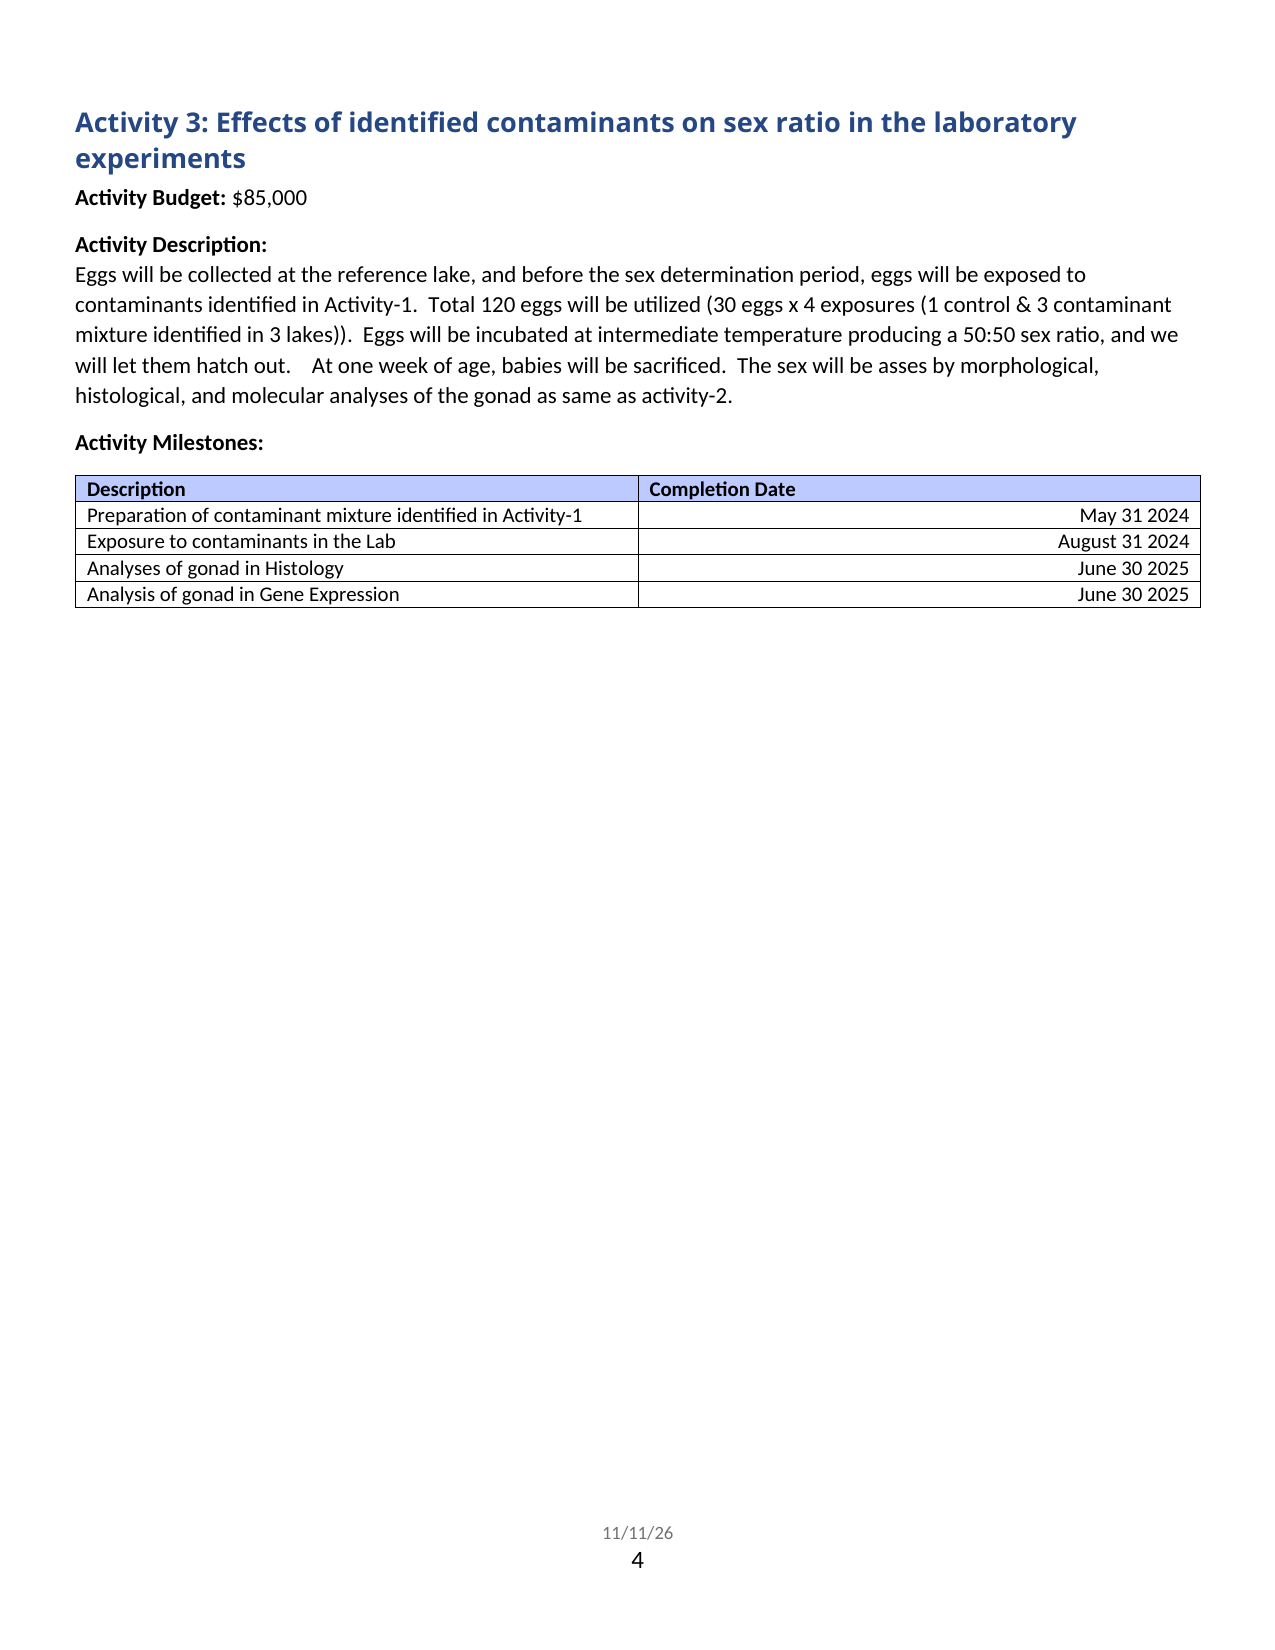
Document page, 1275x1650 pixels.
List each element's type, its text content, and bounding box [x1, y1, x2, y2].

text Activity Description: Eggs will be collected at the reference lake, and before the sex determination period, eggs will be exposed to contaminants identified in Activity-1. Total 120 eggs will be utilized (30 eggs x 4 exposures (1 control & 3 contaminant mixture identified in 3 lakes)). Eggs will be incubated at intermediate temperature producing a 50:50 sex ratio, and we will let them hatch out. At one week of age, babies will be sacrificed. The sex will be asses by morphological, histological, and molecular analyses of the gonad as same as activity-2. [75, 230, 1200, 409]
table_cell June 30 2025 [639, 555, 1200, 581]
table_cell Analyses of gonad in Histology [76, 555, 638, 581]
table_cell Exposure to contaminants in the Lab [76, 529, 638, 554]
table_cell May 31 2024 [639, 502, 1200, 528]
table_cell Preparation of contaminant mixture identified in Activity-1 [76, 502, 638, 528]
table_cell August 31 2024 [639, 529, 1200, 554]
table_cell Analysis of gonad in Gene Expression [76, 582, 638, 607]
table_header Completion Date [639, 476, 1200, 501]
text Activity Milestones: [75, 428, 1200, 456]
text Activity Budget: $85,000 [75, 183, 1200, 211]
subtitle Activity 3: Effects of identified contaminants on sex ratio in the laboratory experiments [75, 103, 1200, 177]
table_cell June 30 2025 [639, 582, 1200, 607]
table_header Description [76, 476, 638, 501]
